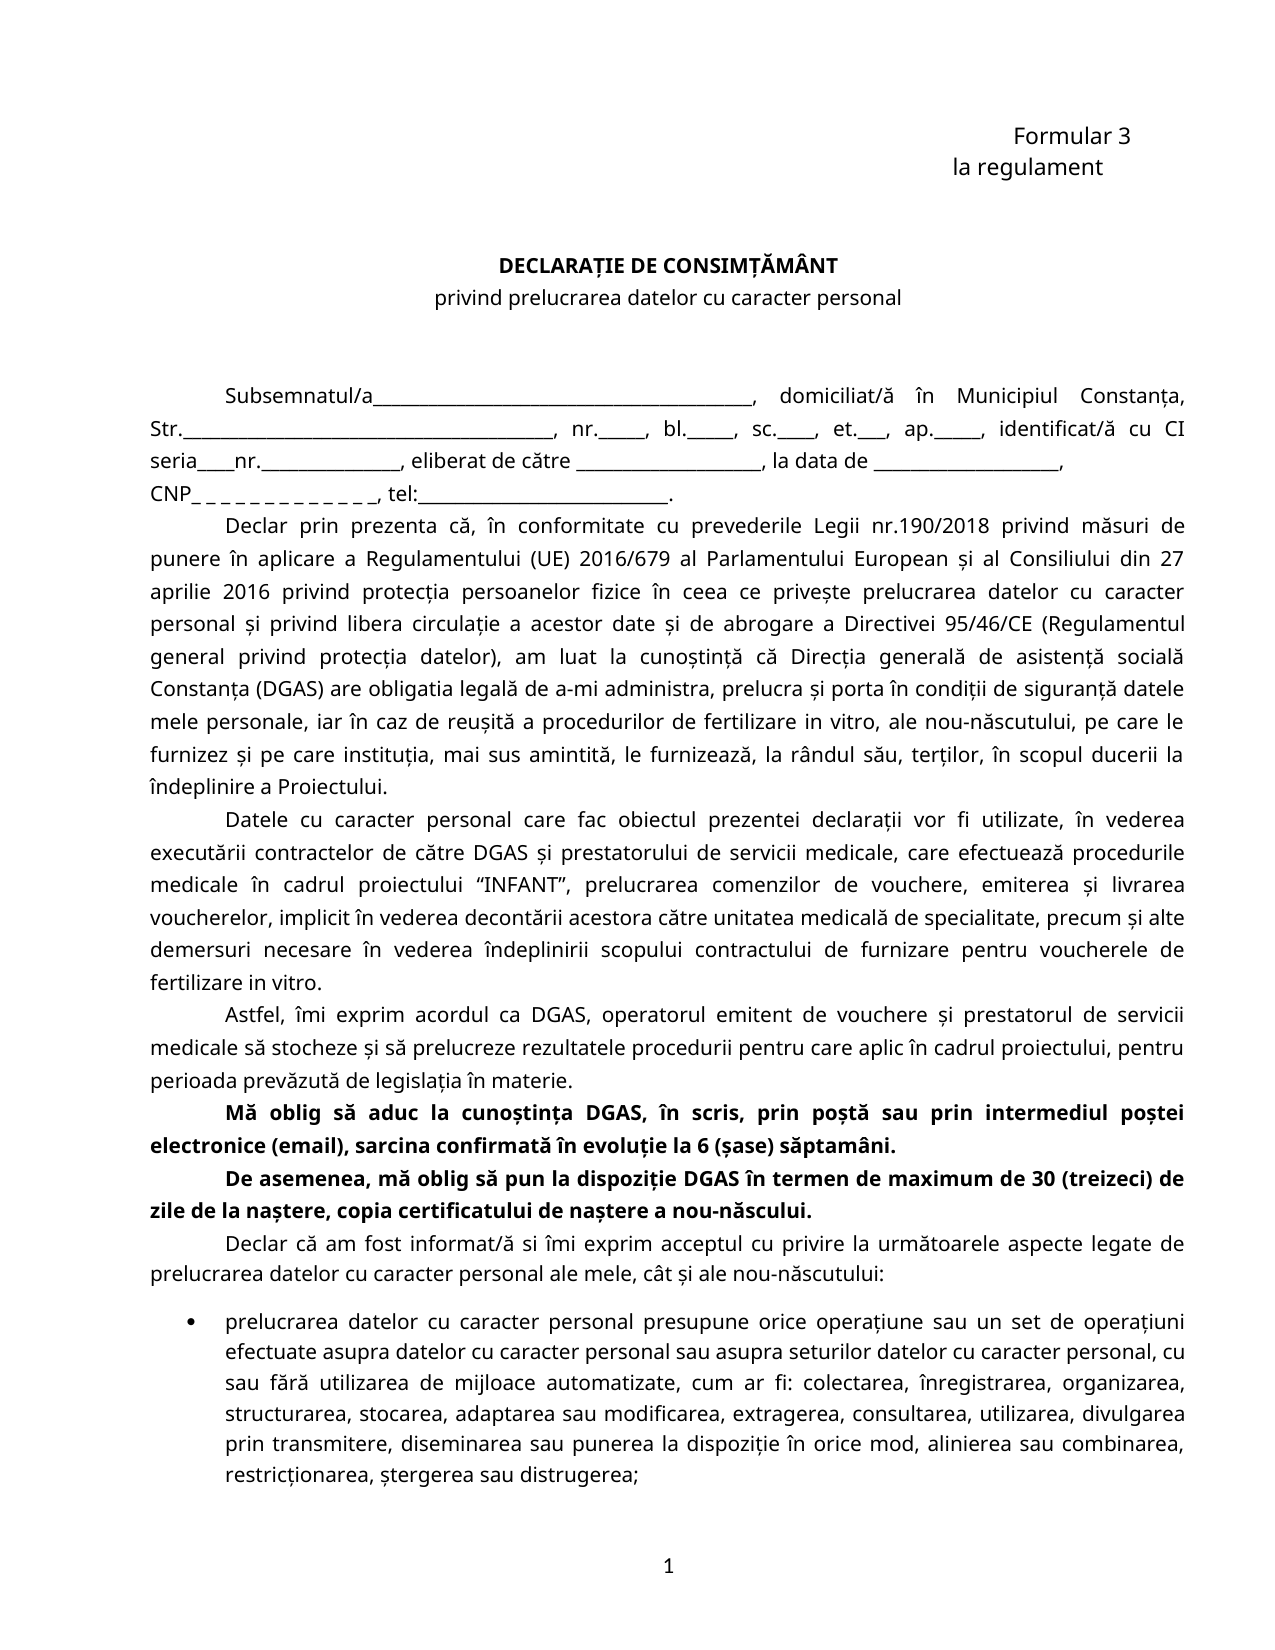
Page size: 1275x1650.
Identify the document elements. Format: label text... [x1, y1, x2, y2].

text De asemenea, mă oblig să pun la dispoziție DGAS în termen de maximum de 30 (treizeci) de zile de la naștere, copia certificatului de naștere a nou-născului. [150, 1164, 1186, 1225]
text Formular 3 [150, 120, 1186, 151]
text Declar că am fost informat/ă si îmi exprim acceptul cu privire la următoarele aspecte legate de prelucrarea datelor cu caracter personal ale mele, cât și ale nou-născutului: [150, 1229, 1186, 1288]
text Astfel, îmi exprim acordul ca DGAS, operatorul emitent de vouchere și prestatorul de servicii medicale să stocheze și să prelucreze rezultatele procedurii pentru care aplic în cadrul proiectului, pentru perioada prevăzută de legislația în materie. [150, 1001, 1186, 1094]
list prelucrarea datelor cu caracter personal presupune orice operațiune sau un set de operațiuni efectuate asupra datelor cu caracter personal sau asupra seturilor datelor cu caracter personal, cu sau fără utilizarea de mijloace automatizate, cum ar fi: colectarea, înregistrarea, organizarea, structurarea, stocarea, adaptarea sau modificarea, extragerea, consultarea, utilizarea, divulgarea prin transmitere, diseminarea sau punerea la dispoziție în orice mod, alinierea sau combinarea, restricționarea, ștergerea sau distrugerea; [187, 1307, 1186, 1488]
text Declar prin prezenta că, în conformitate cu prevederile Legii nr.190/2018 privind măsuri de punere în aplicare a Regulamentului (UE) 2016/679 al Parlamentului European și al Consiliului din 27 aprilie 2016 privind protecția persoanelor fizice în ceea ce privește prelucrarea datelor cu caracter personal și privind libera circulație a acestor date și de abrogare a Directivei 95/46/CE (Regulamentul general privind protecția datelor), am luat la cunoștință că Direcția generală de asistență socială Constanța (DGAS) are obligatia legală de a-mi administra, prelucra și porta în condiții de siguranță datele mele personale, iar în caz de reușită a procedurilor de fertilizare in vitro, ale nou-născutului, pe care le furnizez și pe care instituția, mai sus amintită, le furnizează, la rândul său, terților, în scopul ducerii la îndeplinire a Proiectului. [150, 512, 1186, 801]
text privind prelucrarea datelor cu caracter personal [150, 283, 1186, 312]
text Mă oblig să aduc la cunoștința DGAS, în scris, prin poștă sau prin intermediul poștei electronice (email), sarcina confirmată în evoluție la 6 (șase) săptamâni. [150, 1098, 1186, 1159]
text Subsemnatul/a_________________________________________, domiciliat/ă în Municipiul Constanța, Str.________________________________________, nr._____, bl._____, sc.____, et.___, ap._____, identificat/ă cu CI seria____nr._______________, eliberat de către ____________________, la data de ____________________, [150, 381, 1186, 475]
text Datele cu caracter personal care fac obiectul prezentei declarații vor fi utilizate, în vederea executării contractelor de către DGAS și prestatorului de servicii medicale, care efectuează procedurile medicale în cadrul proiectului “INFANT”, prelucrarea comenzilor de vouchere, emiterea și livrarea voucherelor, implicit în vederea decontării acestora către unitatea medicală de specialitate, precum și alte demersuri necesare în vederea îndeplinirii scopului contractului de furnizare pentru voucherele de fertilizare in vitro. [150, 805, 1186, 996]
text CNP_ _ _ _ _ _ _ _ _ _ _ _ _, tel:___________________________. [150, 479, 1186, 507]
text DECLARAȚIE DE CONSIMȚĂMÂNT [150, 251, 1186, 279]
text la regulament [150, 151, 1186, 182]
